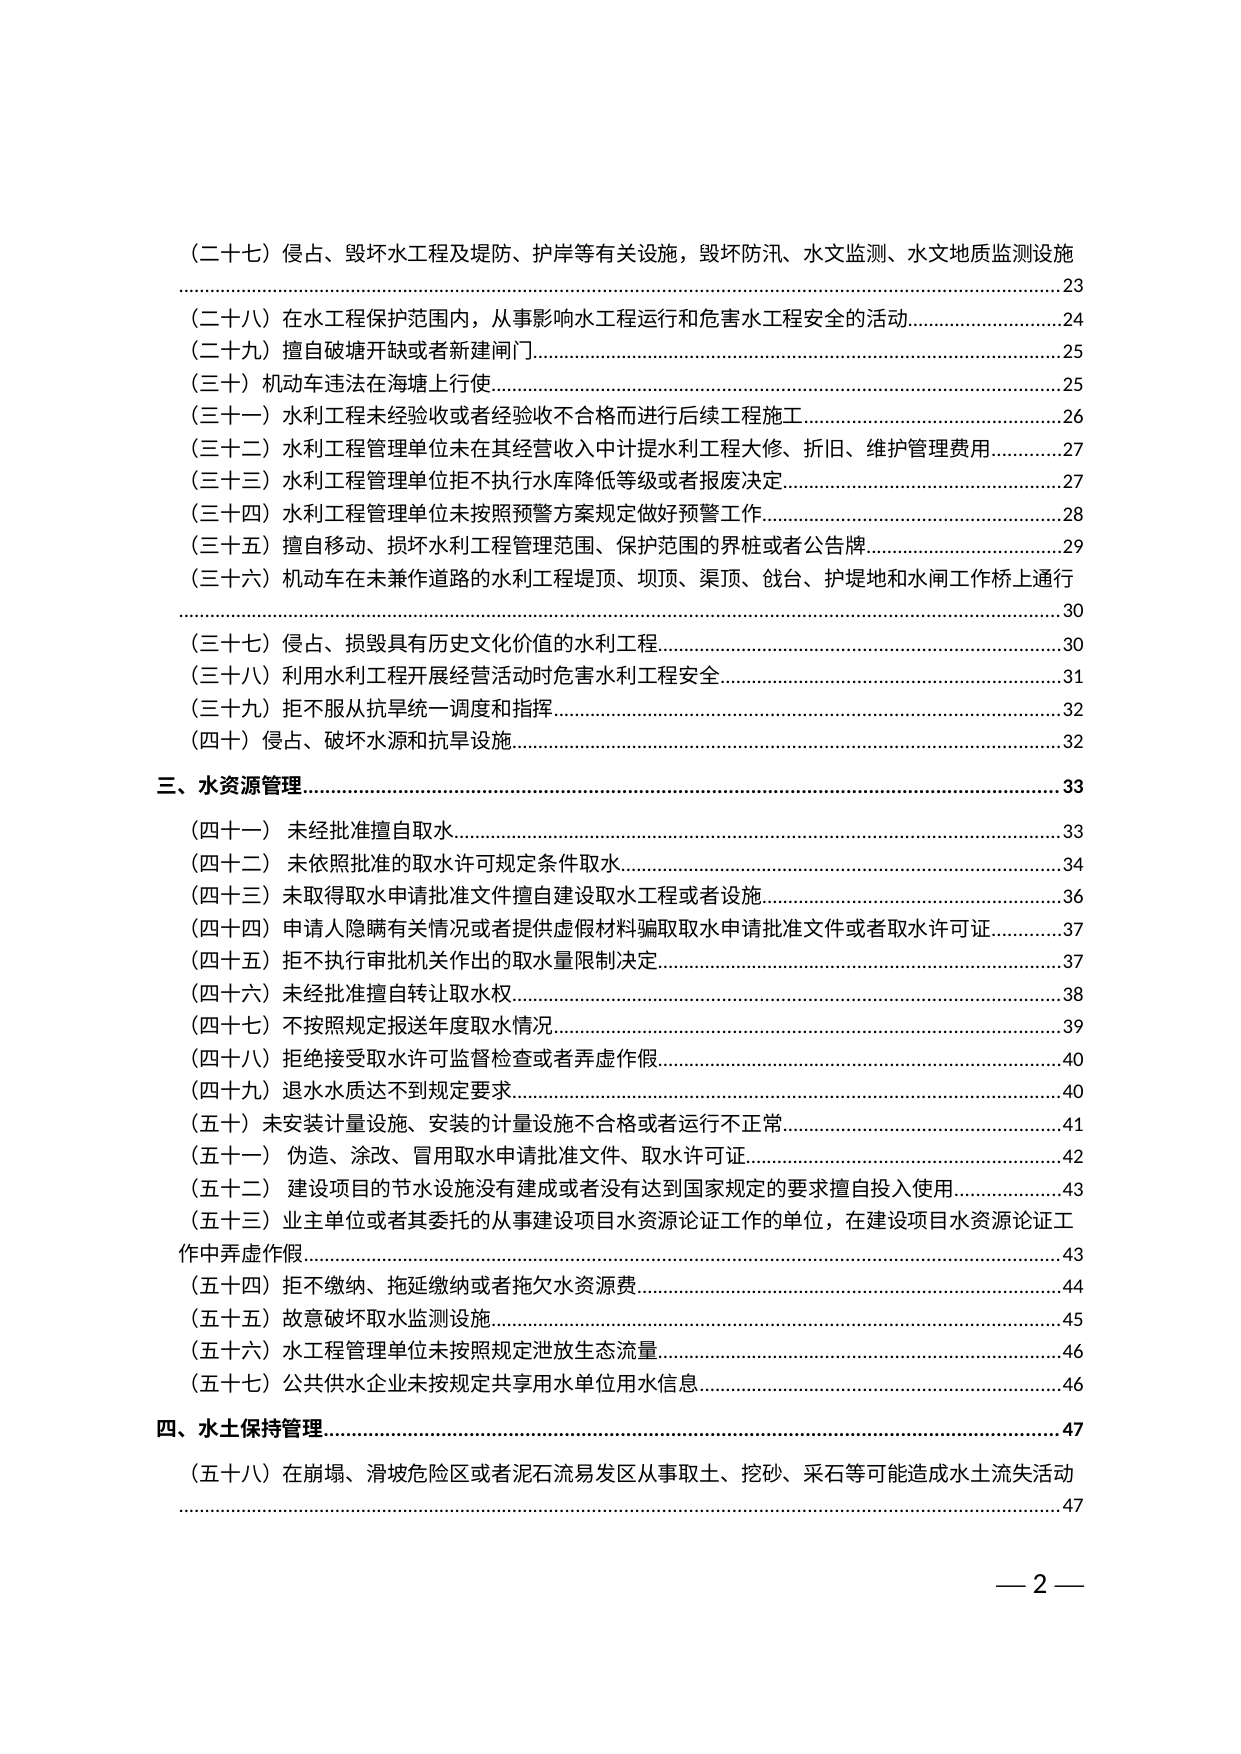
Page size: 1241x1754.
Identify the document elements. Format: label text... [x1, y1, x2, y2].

text （五十二） 建设项目的节水设施没有建成或者没有达到国家规定的要求擅自投入使用 43 [178, 1171, 1084, 1203]
text （三十四）水利工程管理单位未按照预警方案规定做好预警工作 28 [178, 496, 1084, 528]
text （五十四）拒不缴纳、拖延缴纳或者拖欠水资源费 44 [178, 1268, 1084, 1301]
text （三十）机动车违法在海塘上行使 25 [178, 366, 1084, 398]
text （四十七）不按照规定报送年度取水情况 39 [178, 1008, 1084, 1041]
text （四十五）拒不执行审批机关作出的取水量限制决定 37 [178, 943, 1084, 976]
text （四十一） 未经批准擅自取水 33 [178, 813, 1084, 846]
text （五十一） 伪造、涂改、冒用取水申请批准文件、取水许可证 42 [178, 1138, 1084, 1171]
text （五十）未安装计量设施、安装的计量设施不合格或者运行不正常 41 [178, 1106, 1084, 1138]
text （三十八）利用水利工程开展经营活动时危害水利工程安全 31 [178, 658, 1084, 691]
text （二十九）擅自破塘开缺或者新建闸门 25 [178, 333, 1084, 366]
text 四、水土保持管理 47 [157, 1411, 1084, 1443]
text （四十八）拒绝接受取水许可监督检查或者弄虚作假 40 [178, 1041, 1084, 1073]
text （三十五）擅自移动、损坏水利工程管理范围、保护范围的界桩或者公告牌 29 [178, 528, 1084, 561]
text （三十一）水利工程未经验收或者经验收不合格而进行后续工程施工 26 [178, 398, 1084, 431]
text 三、水资源管理 33 [157, 768, 1084, 801]
text （三十六）机动车在未兼作道路的水利工程堤顶、坝顶、渠顶、戗台、护堤地和水闸工作桥上通行 30 [178, 561, 1084, 626]
text （二十八）在水工程保护范围内，从事影响水工程运行和危害水工程安全的活动 24 [178, 301, 1084, 333]
text （五十六）水工程管理单位未按照规定泄放生态流量 46 [178, 1333, 1084, 1366]
text （三十二）水利工程管理单位未在其经营收入中计提水利工程大修、折旧、维护管理费用 27 [178, 431, 1084, 463]
text （三十九）拒不服从抗旱统一调度和指挥 32 [178, 691, 1084, 723]
text （四十四）申请人隐瞒有关情况或者提供虚假材料骗取取水申请批准文件或者取水许可证 37 [178, 911, 1084, 943]
text （四十三）未取得取水申请批准文件擅自建设取水工程或者设施 36 [178, 878, 1084, 911]
text （五十八）在崩塌、滑坡危险区或者泥石流易发区从事取土、挖砂、采石等可能造成水土流失活动 47 [178, 1456, 1084, 1521]
text （四十）侵占、破坏水源和抗旱设施 32 [178, 723, 1084, 756]
text （五十七）公共供水企业未按规定共享用水单位用水信息 46 [178, 1366, 1084, 1398]
text （四十六）未经批准擅自转让取水权 38 [178, 976, 1084, 1008]
text （三十三）水利工程管理单位拒不执行水库降低等级或者报废决定 27 [178, 463, 1084, 496]
text （五十三）业主单位或者其委托的从事建设项目水资源论证工作的单位，在建设项目水资源论证工作中弄虚作假 43 [178, 1203, 1084, 1268]
text （五十五）故意破坏取水监测设施 45 [178, 1301, 1084, 1333]
text （二十七）侵占、毁坏水工程及堤防、护岸等有关设施，毁坏防汛、水文监测、水文地质监测设施 23 [178, 236, 1084, 301]
text （三十七）侵占、损毁具有历史文化价值的水利工程 30 [178, 626, 1084, 658]
text （四十九）退水水质达不到规定要求 40 [178, 1073, 1084, 1106]
text （四十二） 未依照批准的取水许可规定条件取水 34 [178, 846, 1084, 878]
